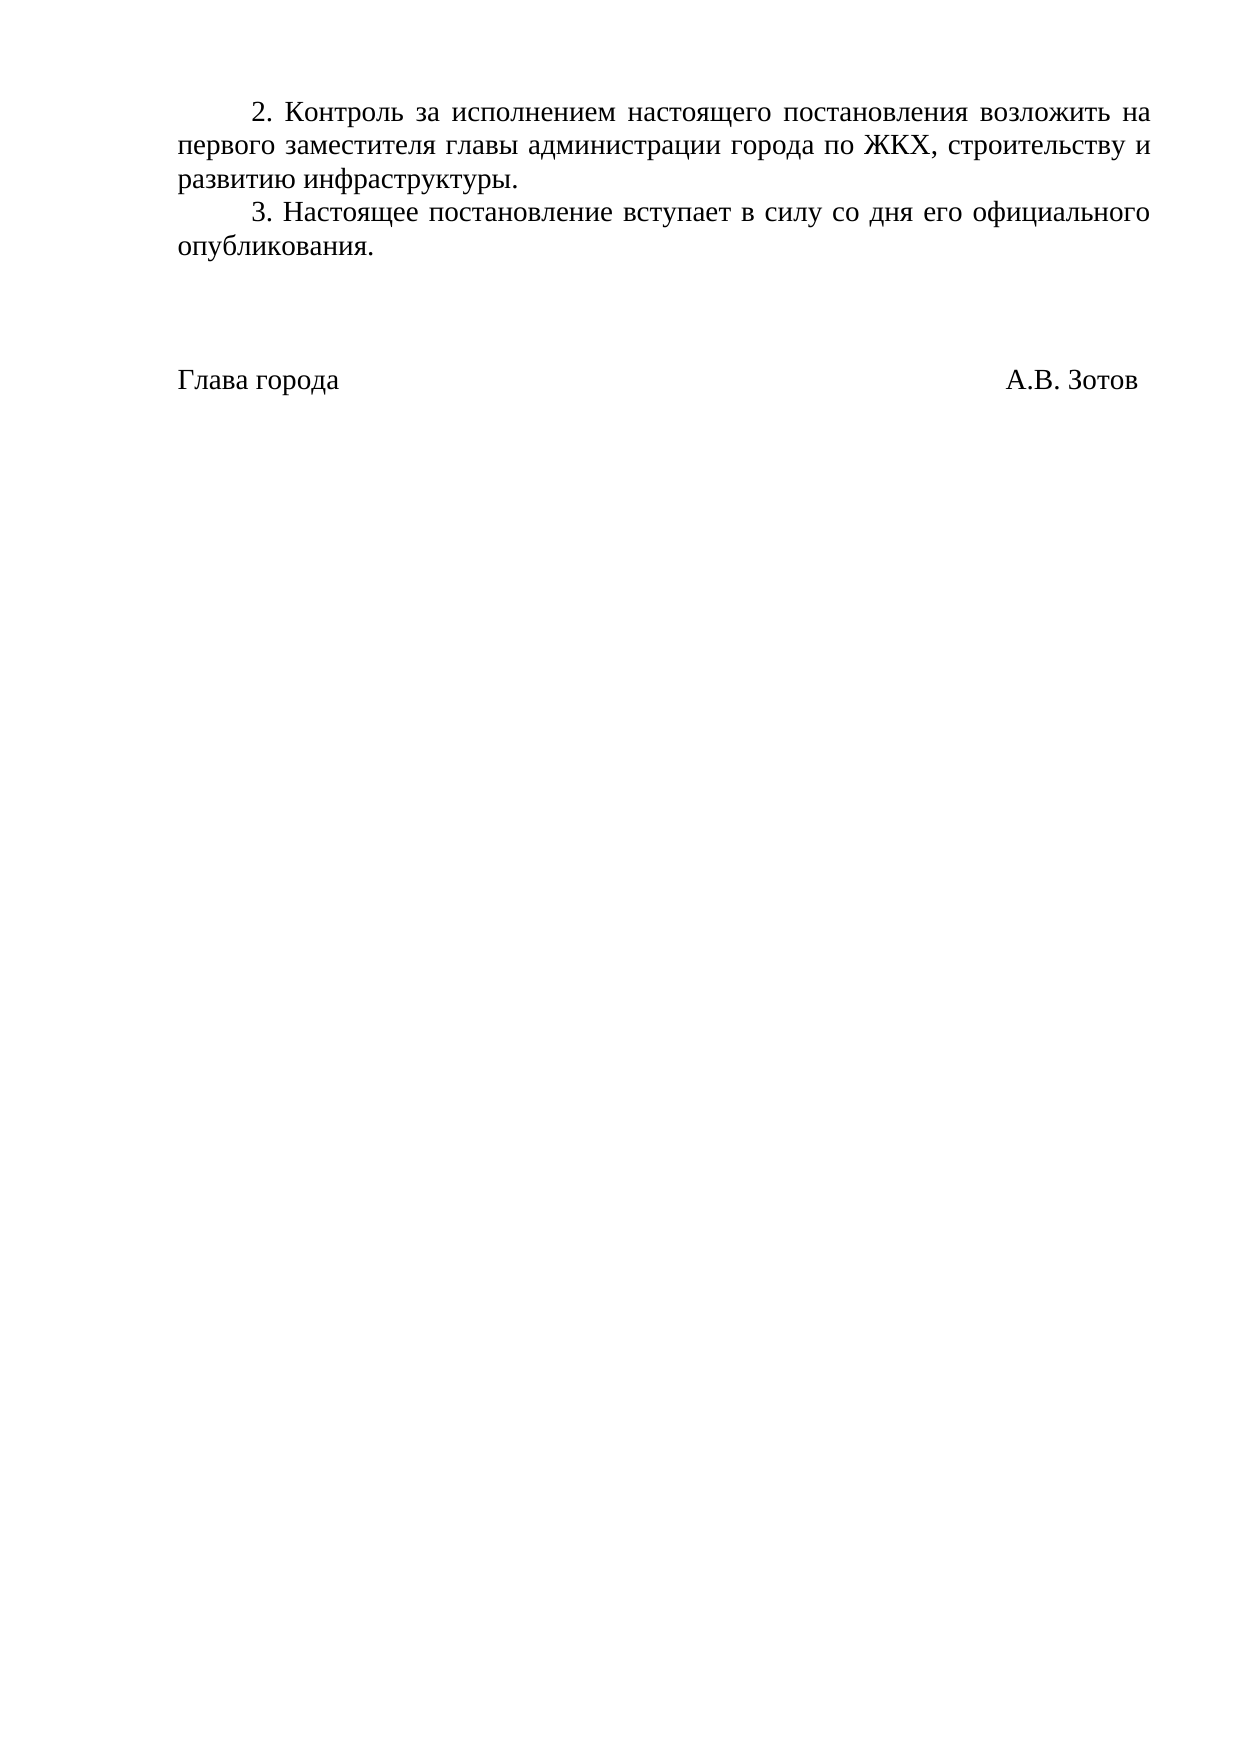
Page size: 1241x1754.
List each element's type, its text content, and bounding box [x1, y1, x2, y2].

text 2. Контроль за исполнением настоящего постановления возложить на первого заместителя главы администрации города по ЖКХ, строительству и развитию инфраструктуры. [177, 94, 1152, 194]
text 3. Настоящее постановление вступает в силу со дня его официального опубликования. [177, 194, 1152, 261]
text Глава города А.В. Зотов [177, 362, 1152, 396]
